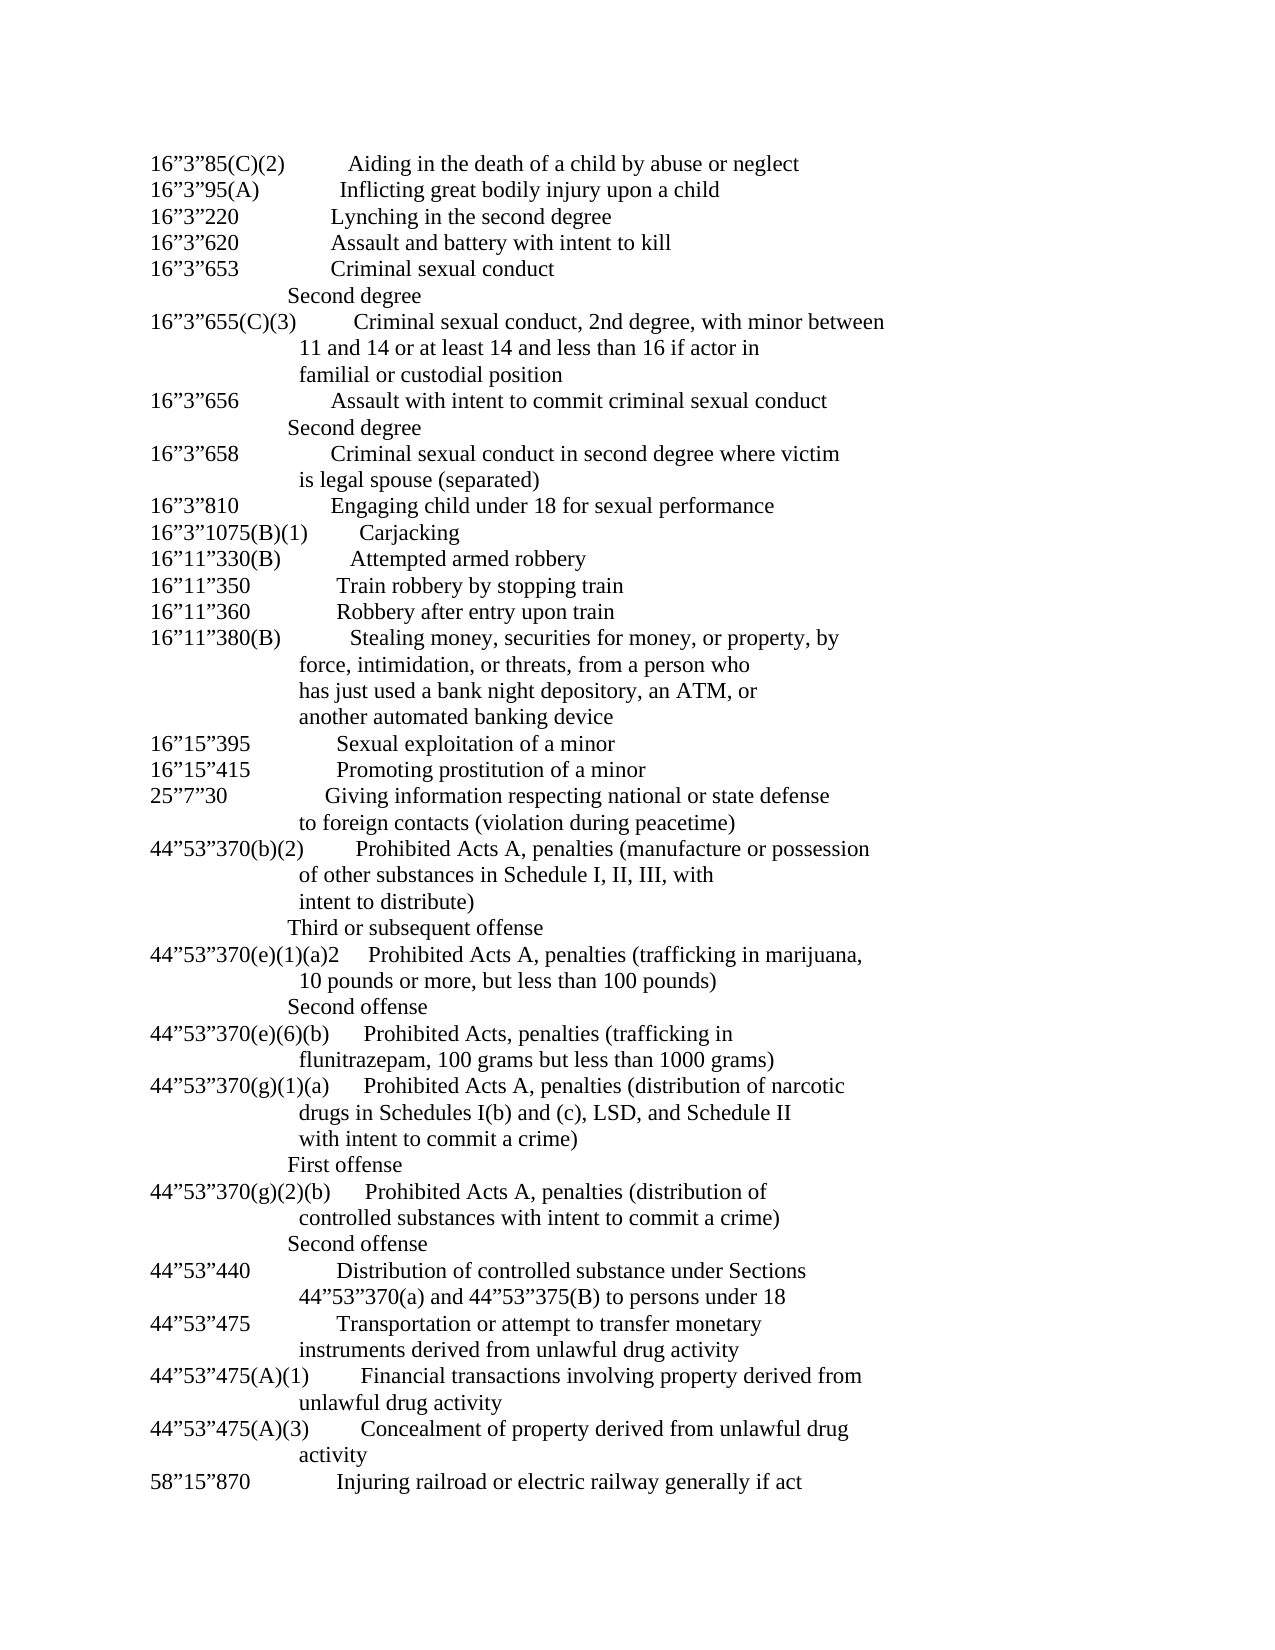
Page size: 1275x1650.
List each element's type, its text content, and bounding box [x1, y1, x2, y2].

text 16”3”620 Assault and battery with intent to kill [150, 229, 1125, 255]
text 16”3”658 Criminal sexual conduct in second degree where victim [150, 440, 1125, 466]
text controlled substances with intent to commit a crime) [150, 1204, 1125, 1231]
text is legal spouse (separated) [150, 466, 1125, 493]
text 16”3”220 Lynching in the second degree [150, 203, 1125, 229]
text 44”53”370(e)(1)(a)2 Prohibited Acts A, penalties (trafficking in marijuana, [150, 941, 1125, 967]
text 44”53”370(b)(2) Prohibited Acts A, penalties (manufacture or possession [150, 835, 1125, 862]
text 44”53”475 Transportation or attempt to transfer monetary [150, 1309, 1125, 1336]
text 16”15”415 Promoting prostitution of a minor [150, 756, 1125, 782]
text 16”11”360 Robbery after entry upon train [150, 598, 1125, 624]
text with intent to commit a crime) [150, 1125, 1125, 1151]
text 11 and 14 or at least 14 and less than 16 if actor in [150, 334, 1125, 361]
text flunitrazepam, 100 grams but less than 1000 grams) [150, 1046, 1125, 1072]
text another automated banking device [150, 703, 1125, 730]
text 16”3”655(C)(3) Criminal sexual conduct, 2nd degree, with minor between [150, 308, 1125, 334]
text 44”53”440 Distribution of controlled substance under Sections [150, 1257, 1125, 1283]
text 44”53”370(g)(1)(a) Prohibited Acts A, penalties (distribution of narcotic [150, 1072, 1125, 1099]
text 16”3”653 Criminal sexual conduct [150, 255, 1125, 282]
text 58”15”870 Injuring railroad or electric railway generally if act [150, 1468, 1125, 1494]
text 44”53”370(e)(6)(b) Prohibited Acts, penalties (trafficking in [150, 1020, 1125, 1046]
text 16”3”95(A) Inflicting great bodily injury upon a child [150, 176, 1125, 203]
text instruments derived from unlawful drug activity [150, 1336, 1125, 1362]
text 25”7”30 Giving information respecting national or state defense [150, 782, 1125, 809]
text 10 pounds or more, but less than 100 pounds) [150, 967, 1125, 993]
text has just used a bank night depository, an ATM, or [150, 677, 1125, 703]
text 16”11”350 Train robbery by stopping train [150, 572, 1125, 598]
text 16”11”380(B) Stealing money, securities for money, or property, by [150, 624, 1125, 651]
text Second degree [150, 413, 1125, 440]
text First offense [150, 1151, 1125, 1178]
text 44”53”370(a) and 44”53”375(B) to persons under 18 [150, 1283, 1125, 1309]
text Second degree [150, 282, 1125, 308]
text 16”11”330(B) Attempted armed robbery [150, 545, 1125, 572]
text 44”53”370(g)(2)(b) Prohibited Acts A, penalties (distribution of [150, 1178, 1125, 1204]
text unlawful drug activity [150, 1389, 1125, 1415]
text drugs in Schedules I(b) and (c), LSD, and Schedule II [150, 1099, 1125, 1125]
text activity [150, 1441, 1125, 1468]
text 16”3”810 Engaging child under 18 for sexual performance [150, 493, 1125, 519]
text 16”3”1075(B)(1) Carjacking [150, 519, 1125, 545]
text Second offense [150, 993, 1125, 1020]
text intent to distribute) [150, 888, 1125, 914]
text force, intimidation, or threats, from a person who [150, 651, 1125, 677]
text 16”3”656 Assault with intent to commit criminal sexual conduct [150, 387, 1125, 413]
text 16”15”395 Sexual exploitation of a minor [150, 730, 1125, 756]
text 44”53”475(A)(1) Financial transactions involving property derived from [150, 1362, 1125, 1389]
text 44”53”475(A)(3) Concealment of property derived from unlawful drug [150, 1415, 1125, 1441]
text Second offense [150, 1231, 1125, 1257]
text of other substances in Schedule I, II, III, with [150, 862, 1125, 888]
text to foreign contacts (violation during peacetime) [150, 809, 1125, 835]
text familial or custodial position [150, 361, 1125, 387]
text Third or subsequent offense [150, 914, 1125, 941]
text 16”3”85(C)(2) Aiding in the death of a child by abuse or neglect [150, 150, 1125, 176]
